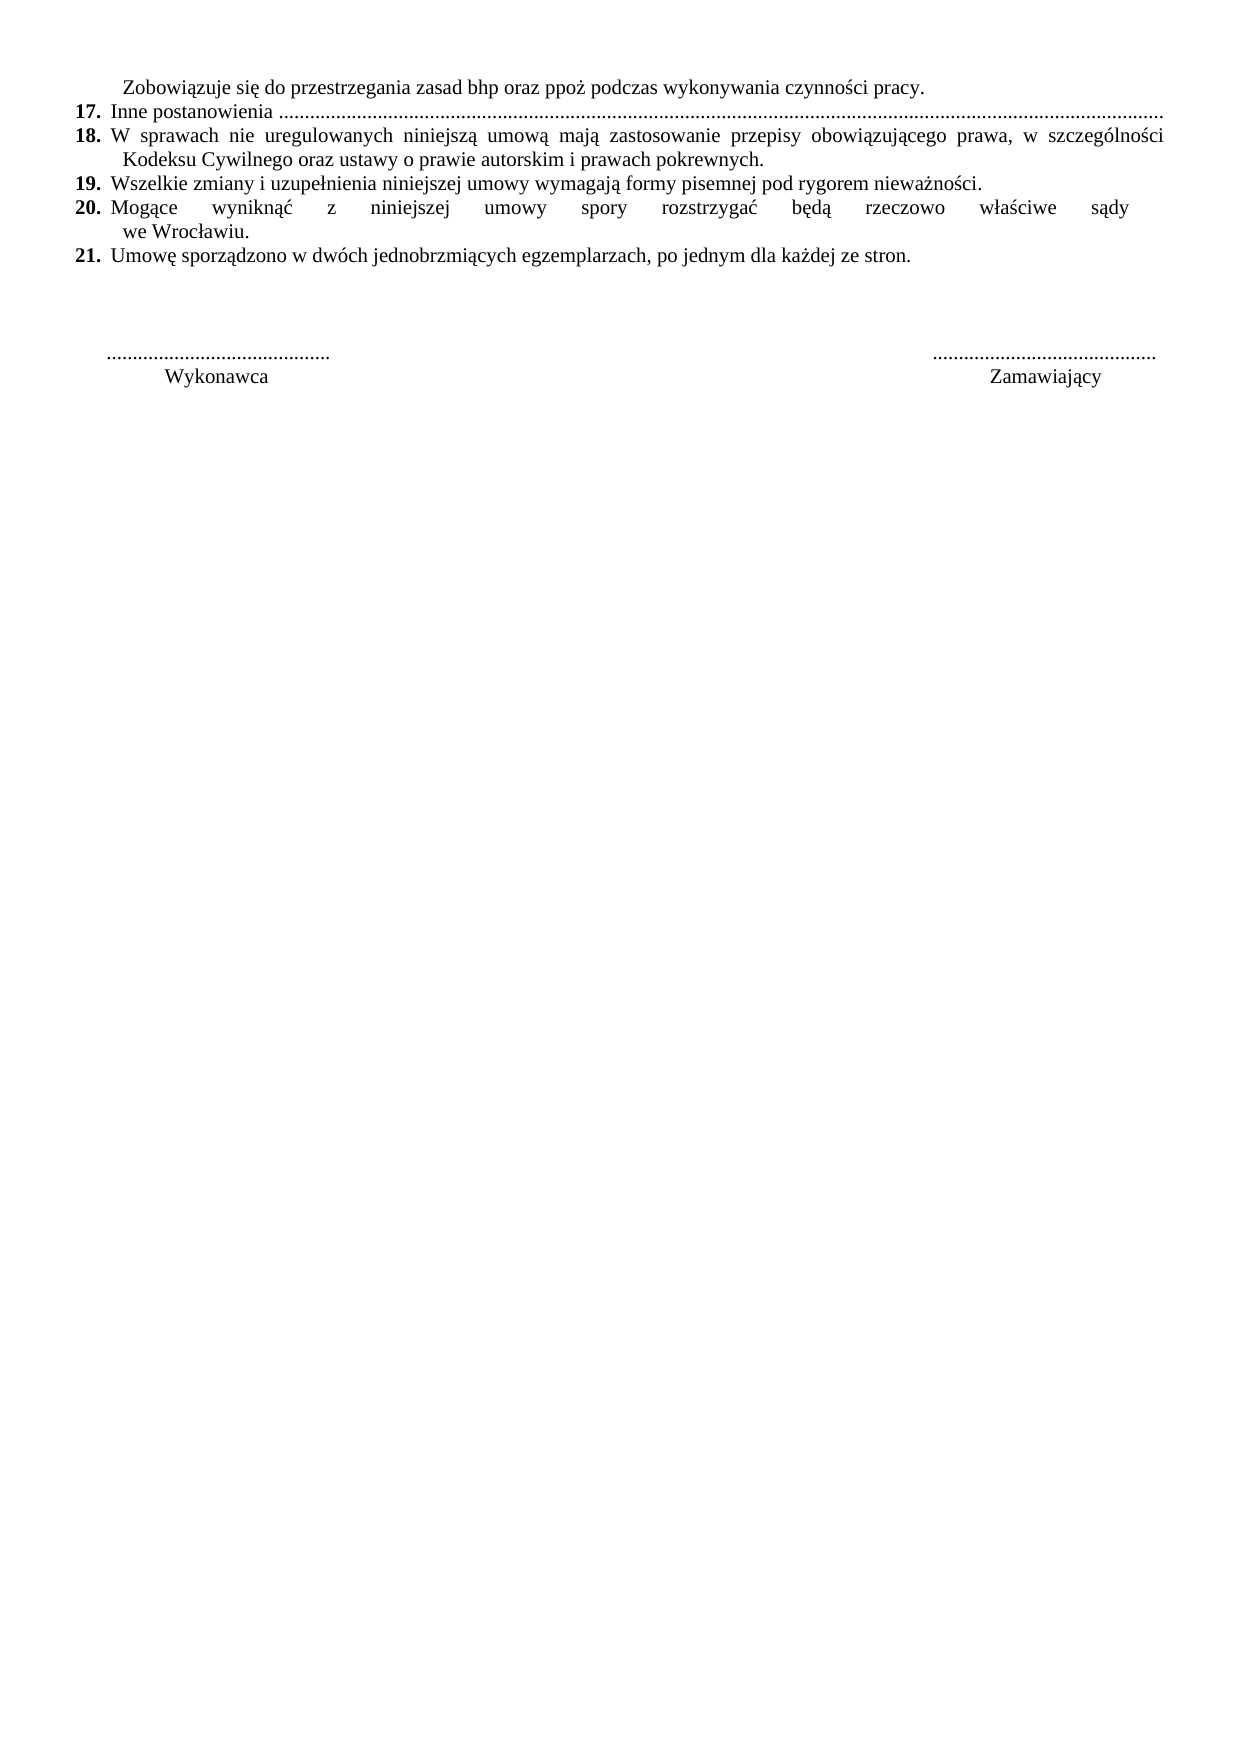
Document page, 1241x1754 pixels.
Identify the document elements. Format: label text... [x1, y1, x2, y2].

list Mogące wyniknąć z niniejszej umowy spory rozstrzygać będą rzeczowo właściwe sądy we Wrocławiu. [75, 195, 1165, 243]
text Zobowiązuje się do przestrzegania zasad bhp oraz ppoż podczas wykonywania czynności pracy. [122, 75, 1165, 99]
list Wszelkie zmiany i uzupełnienia niniejszej umowy wymagają formy pisemnej pod rygorem nieważności. [75, 171, 1165, 195]
text Wykonawca Zamawiający [75, 364, 1165, 388]
list Umowę sporządzono w dwóch jednobrzmiących egzemplarzach, po jednym dla każdej ze stron. [75, 243, 1165, 267]
list W sprawach nie uregulowanych niniejszą umową mają zastosowanie przepisy obowiązującego prawa, w szczególności Kodeksu Cywilnego oraz ustawy o prawie autorskim i prawach pokrewnych. [75, 123, 1165, 171]
list Inne postanowienia . [75, 99, 1165, 123]
